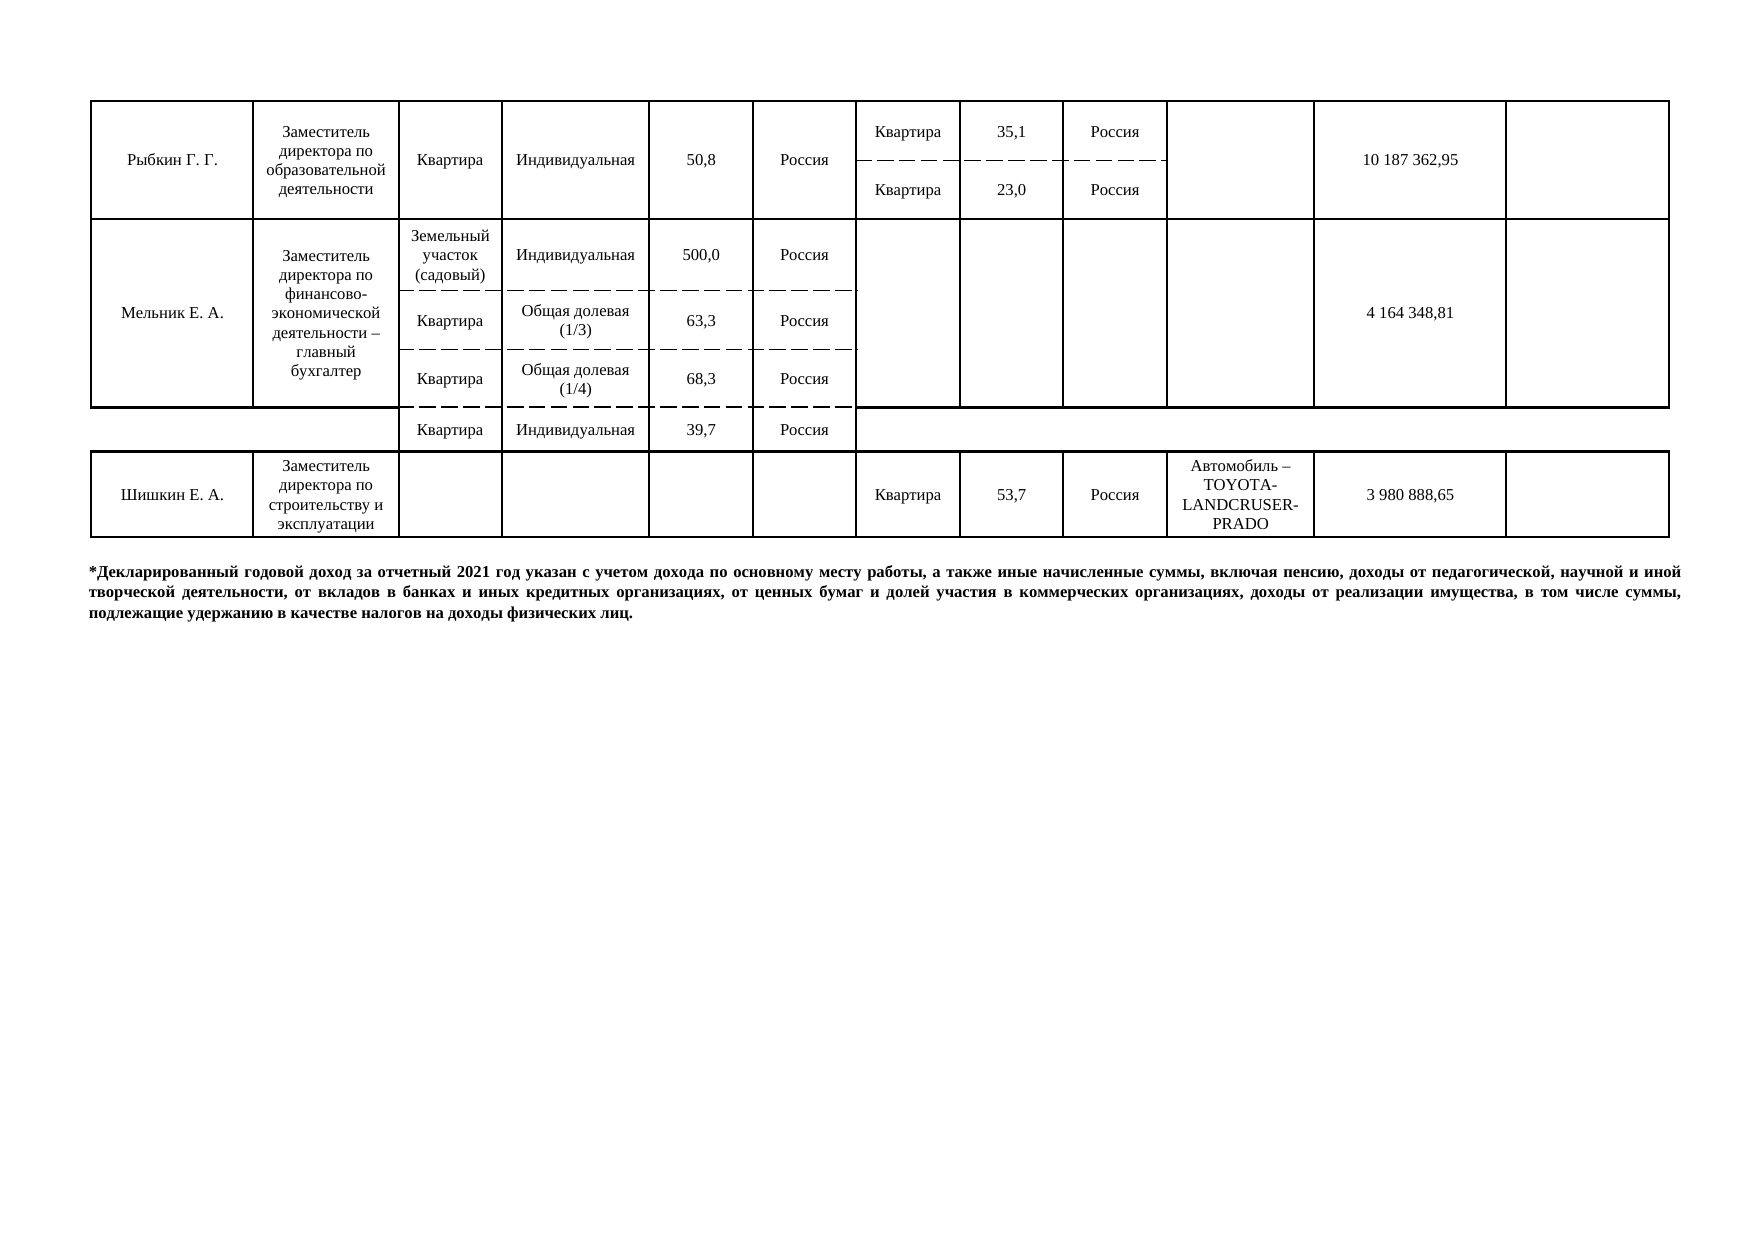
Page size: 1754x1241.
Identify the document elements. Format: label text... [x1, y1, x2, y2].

table_cell [1507, 220, 1668, 406]
table_cell [754, 453, 855, 536]
table_cell Шишкин Е. А. [92, 453, 252, 536]
table_cell [1168, 220, 1313, 406]
table_cell Рыбкин Г. Г. [92, 102, 252, 217]
table_cell Россия [754, 406, 855, 450]
table_cell Россия [1064, 453, 1166, 536]
table_cell [1507, 453, 1668, 536]
table_cell [961, 220, 1062, 406]
table_cell 35,1 [961, 102, 1062, 160]
table_cell Индивидуальная [503, 220, 648, 290]
table_cell 63,3 [650, 290, 752, 348]
table_cell 500,0 [650, 220, 752, 290]
table_cell 23,0 [961, 160, 1062, 217]
table_cell Квартира [857, 102, 959, 160]
table_cell Квартира [400, 290, 501, 348]
table_cell 10 187 362,95 [1315, 102, 1505, 217]
table_cell Индивидуальная [503, 406, 648, 450]
table_cell [650, 453, 752, 536]
table_cell Россия [754, 290, 855, 348]
table_cell Индивидуальная [503, 102, 648, 217]
table_cell 4 164 348,81 [1315, 220, 1505, 406]
table_cell Россия [1064, 102, 1166, 160]
table_cell Россия [1064, 160, 1166, 217]
table_cell Россия [754, 220, 855, 290]
table_cell [503, 453, 648, 536]
table_cell Заместитель директора по образовательной деятельности [254, 102, 398, 217]
table_cell Заместитель директора по строительству и эксплуатации [254, 453, 398, 536]
table_cell Квартира [857, 160, 959, 217]
table_cell [1507, 102, 1668, 217]
table_cell 39,7 [650, 406, 752, 450]
table_cell 68,3 [650, 349, 752, 406]
table_cell Мельник Е. А. [92, 220, 252, 406]
table_cell [400, 453, 501, 536]
table_cell [857, 220, 959, 406]
table_cell 50,8 [650, 102, 752, 217]
table_cell Заместитель директора по финансово-экономической деятельности – главный бухгалтер [254, 220, 398, 406]
table_cell Автомобиль – TOYOTA-LANDCRUSER-PRADO [1168, 453, 1313, 536]
table_cell Россия [754, 349, 855, 406]
table_cell Квартира [400, 349, 501, 406]
table_cell [1064, 220, 1166, 406]
table_cell [1168, 102, 1313, 217]
text *Декларированный годовой доход за отчетный 2021 год указан с учетом дохода по основному месту работы, а также иные начисленные суммы, включая пенсию, доходы от педагогической, научной и иной творческой деятельности, от вкладов в банках и иных кредитных организациях, от ценных бумаг и долей участия в коммерческих организациях, доходы от реализации имущества, в том числе суммы, подлежащие удержанию в качестве налогов на доходы физических лиц. [88, 562, 1683, 622]
table_cell Россия [754, 102, 855, 217]
table_cell 53,7 [961, 453, 1062, 536]
table_cell Общая долевая (1/4) [503, 349, 648, 406]
table_cell 3 980 888,65 [1315, 453, 1505, 536]
table_cell Земельный участок (садовый) [400, 220, 501, 290]
table_cell Квартира [400, 102, 501, 217]
table_cell Квартира [857, 453, 959, 536]
table_cell Квартира [400, 406, 501, 450]
table_cell Общая долевая (1/3) [503, 290, 648, 348]
